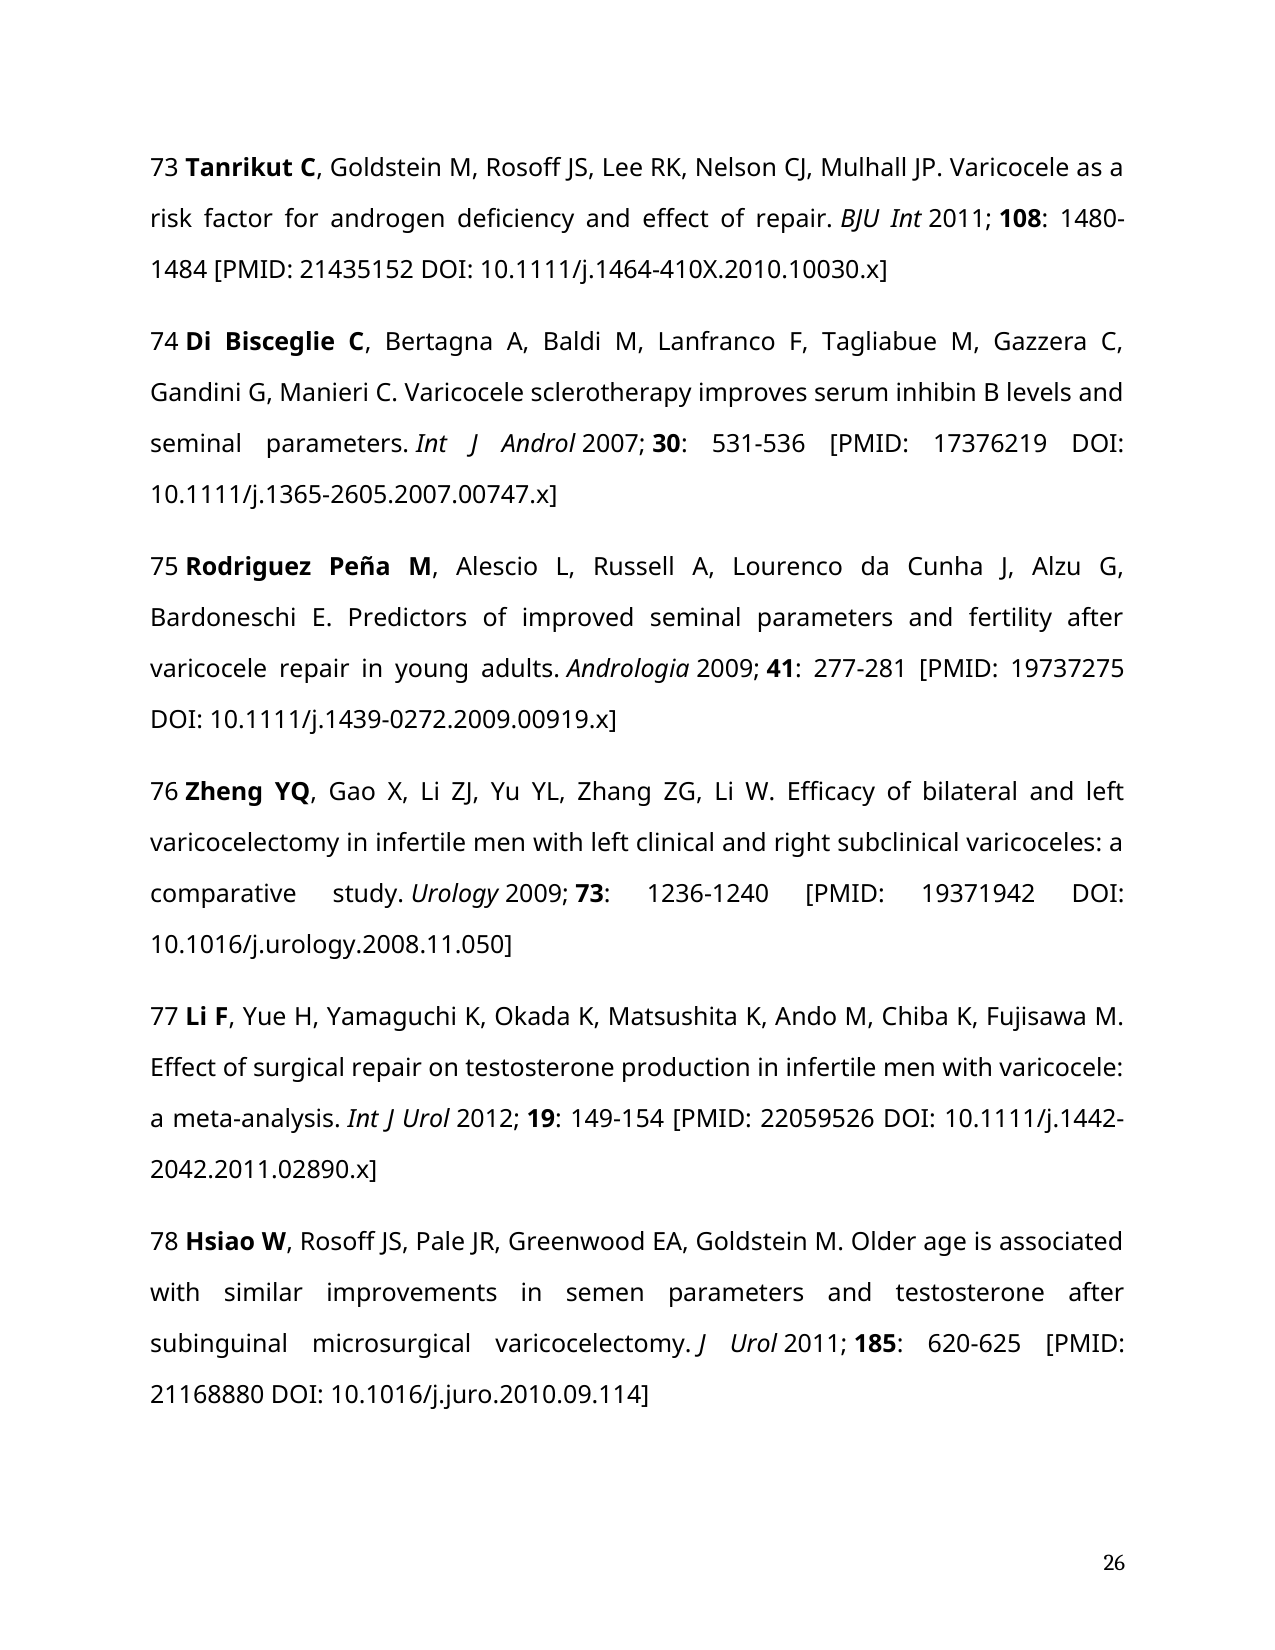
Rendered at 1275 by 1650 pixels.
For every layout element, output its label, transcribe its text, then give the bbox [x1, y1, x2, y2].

text 74 Di Bisceglie C, Bertagna A, Baldi M, Lanfranco F, Tagliabue M, Gazzera C, Gandini G, Manieri C. Varicocele sclerotherapy improves serum inhibin B levels and seminal parameters. Int J Androl 2007; 30: 531-536 [PMID: 17376219 DOI: 10.1111/j.1365-2605.2007.00747.x] [150, 324, 1125, 511]
text 75 Rodriguez Peña M, Alescio L, Russell A, Lourenco da Cunha J, Alzu G, Bardoneschi E. Predictors of improved seminal parameters and fertility after varicocele repair in young adults. Andrologia 2009; 41: 277-281 [PMID: 19737275 DOI: 10.1111/j.1439-0272.2009.00919.x] [150, 549, 1125, 736]
text 77 Li F, Yue H, Yamaguchi K, Okada K, Matsushita K, Ando M, Chiba K, Fujisawa M. Effect of surgical repair on testosterone production in infertile men with varicocele: a meta-analysis. Int J Urol 2012; 19: 149-154 [PMID: 22059526 DOI: 10.1111/j.1442-2042.2011.02890.x] [150, 999, 1125, 1186]
text 73 Tanrikut C, Goldstein M, Rosoff JS, Lee RK, Nelson CJ, Mulhall JP. Varicocele as a risk factor for androgen deficiency and effect of repair. BJU Int 2011; 108: 1480-1484 [PMID: 21435152 DOI: 10.1111/j.1464-410X.2010.10030.x] [150, 150, 1125, 286]
text 78 Hsiao W, Rosoff JS, Pale JR, Greenwood EA, Goldstein M. Older age is associated with similar improvements in semen parameters and testosterone after subinguinal microsurgical varicocelectomy. J Urol 2011; 185: 620-625 [PMID: 21168880 DOI: 10.1016/j.juro.2010.09.114] [150, 1224, 1125, 1411]
text 76 Zheng YQ, Gao X, Li ZJ, Yu YL, Zhang ZG, Li W. Efficacy of bilateral and left varicocelectomy in infertile men with left clinical and right subclinical varicoceles: a comparative study. Urology 2009; 73: 1236-1240 [PMID: 19371942 DOI: 10.1016/j.urology.2008.11.050] [150, 774, 1125, 961]
